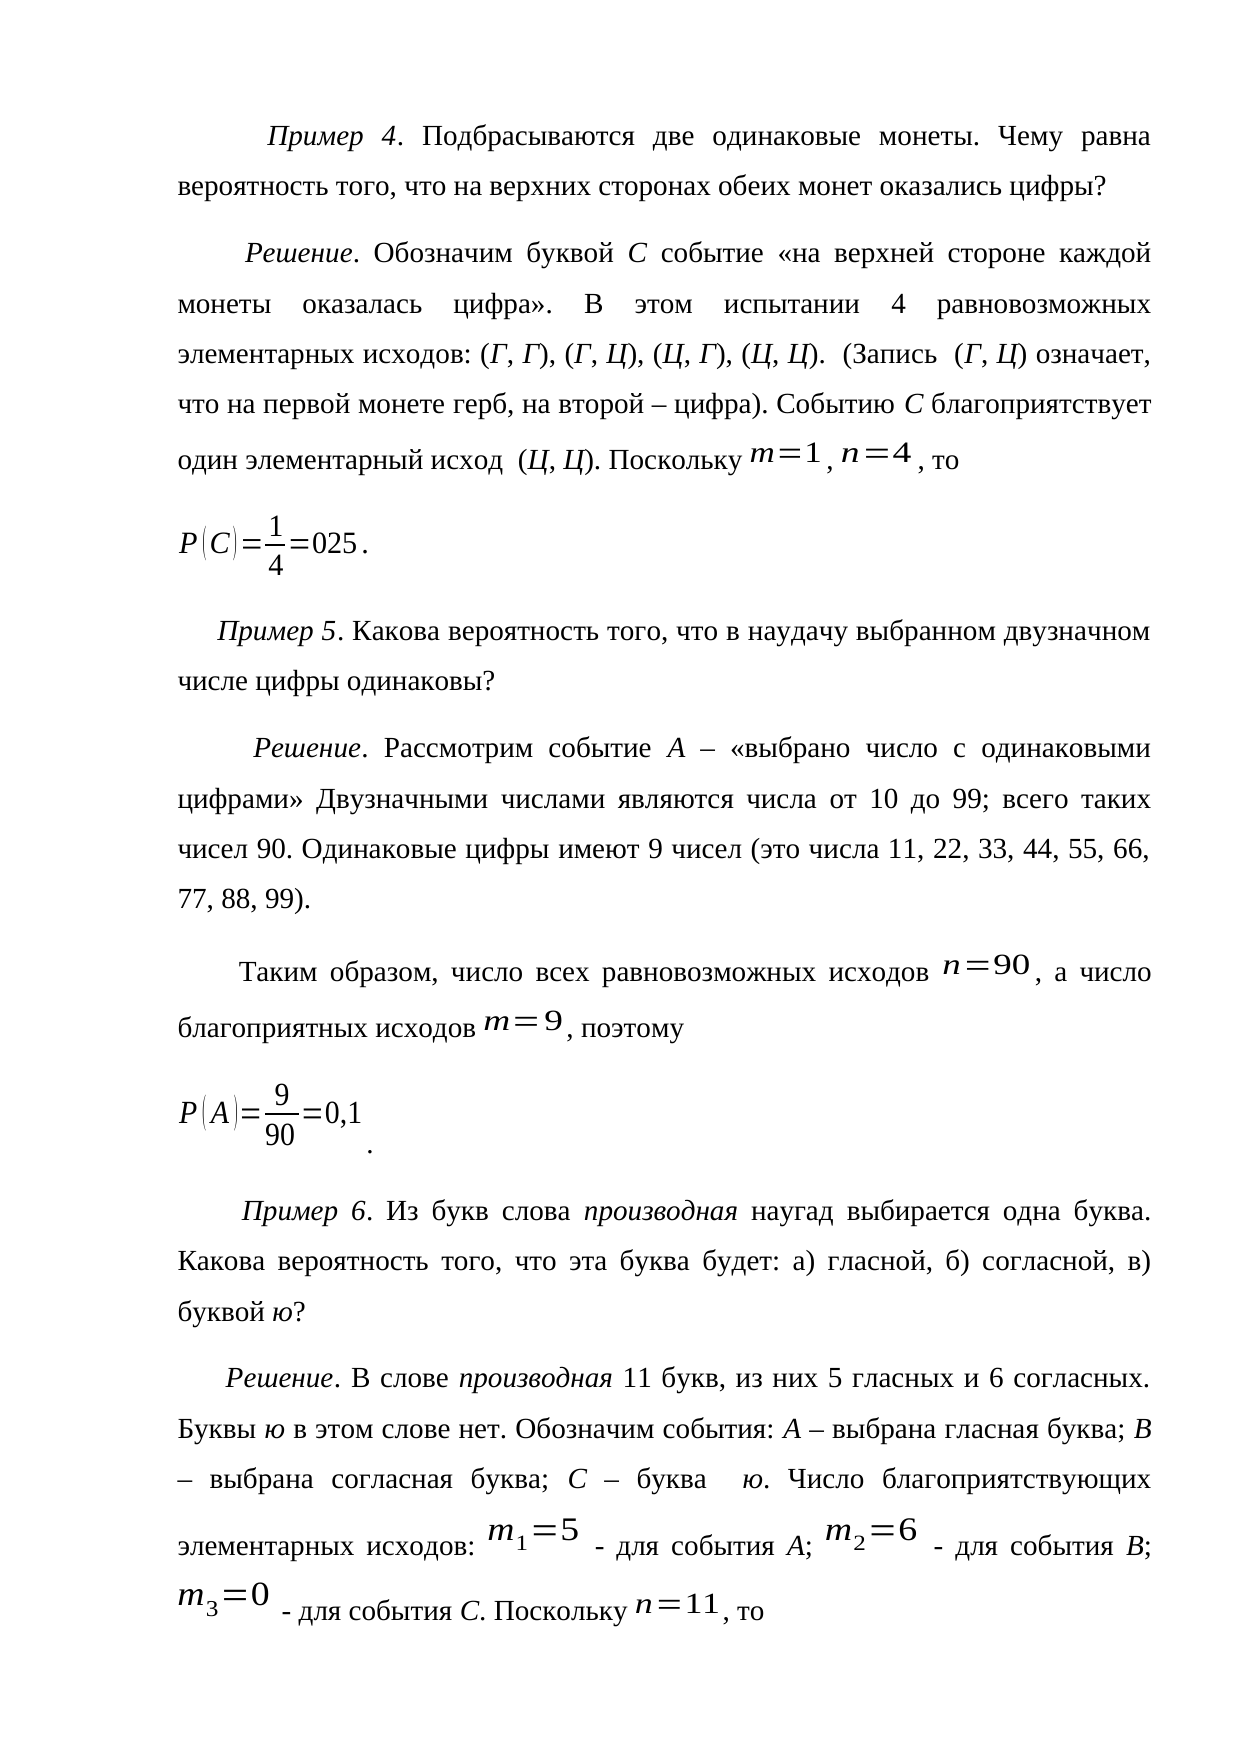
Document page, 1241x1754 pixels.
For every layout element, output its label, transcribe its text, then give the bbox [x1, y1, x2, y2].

text Таким образом, число всех равновозможных исходов , а число благоприятных исходов , поэтому [177, 948, 1152, 1043]
text Решение. Обозначим буквой С событие «на верхней стороне каждой монеты оказалась цифра». В этом испытании 4 равновозможных элементарных исходов: (Г, Г), (Г, Ц), (Ц, Г), (Ц, Ц). (Запись (Г, Ц) означает, что на первой монете герб, на второй – цифра). Событию С благоприятствует один элементарный исход (Ц, Ц). Поскольку , , то [177, 235, 1152, 476]
text . [177, 1077, 1152, 1159]
text Пример 5. Какова вероятность того, что в наудачу выбранном двузначном числе цифры одинаковы? [177, 613, 1152, 697]
text Решение. В слове производная 11 букв, из них 5 гласных и 6 согласных. Буквы ю в этом слове нет. Обозначим события: А – выбрана гласная буква; В – выбрана согласная буква; С – буква ю. Число благоприятствующих элементарных исходов: - для события А; - для события В; - для события С. Поскольку , то [177, 1361, 1152, 1627]
text Пример 4. Подбрасываются две одинаковые монеты. Чему равна вероятность того, что на верхних сторонах обеих монет оказались цифры? [177, 118, 1152, 202]
text Пример 6. Из букв слова производная наугад выбирается одна буква. Какова вероятность того, что эта буква будет: а) гласной, б) согласной, в) буквой ю? [177, 1193, 1152, 1327]
text Решение. Рассмотрим событие А – «выбрано число с одинаковыми цифрами» Двузначными числами являются числа от 10 до 99; всего таких чисел 90. Одинаковые цифры имеют 9 чисел (это числа 11, 22, 33, 44, 55, 66, 77, 88, 99). [177, 731, 1152, 915]
